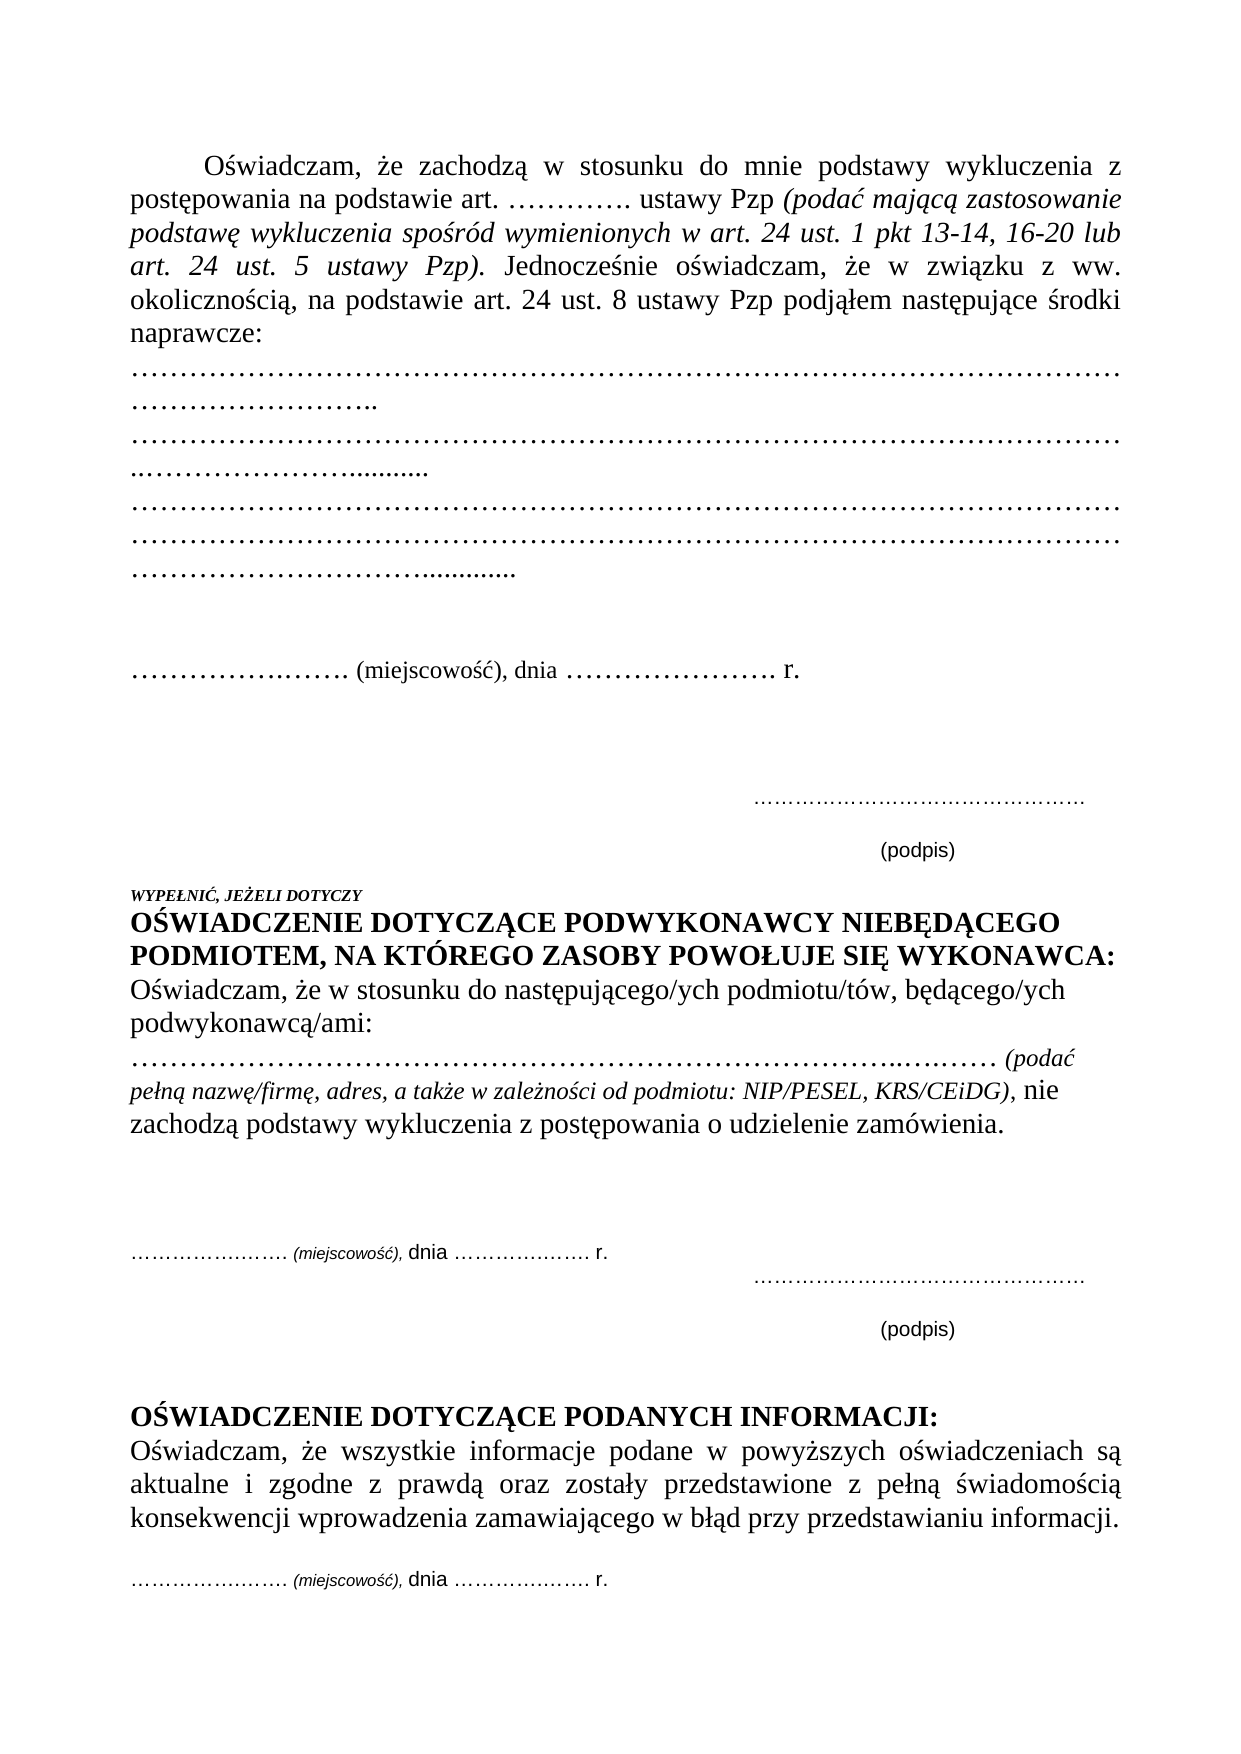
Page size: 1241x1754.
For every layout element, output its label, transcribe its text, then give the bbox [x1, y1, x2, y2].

text Oświadczam, że zachodzą w stosunku do mnie podstawy wykluczenia z postępowania na podstawie art. …………. ustawy Pzp (podać mającą zastosowanie podstawę wykluczenia spośród wymienionych w art. 24 ust. 1 pkt 13-14, 16-20 lub art. 24 ust. 5 ustawy Pzp). Jednocześnie oświadczam, że w związku z ww. okolicznością, na podstawie art. 24 ust. 8 ustawy Pzp podjąłem następujące środki naprawcze: ………………………………………………………………………………………………………………..…………………………………………………………………………………………..…………………...........………………………………………………………………………………………………………………………………………………………………………………………………………………............. [130, 148, 1122, 584]
text (podpis) [130, 809, 1122, 862]
text Oświadczam, że w stosunku do następującego/ych podmiotu/tów, będącego/ych podwykonawcą/ami:……………………………………………………………………..….…… (podać pełną nazwę/firmę, adres, a także w zależności od podmiotu: NIP/PESEL, KRS/CEiDG), nie zachodzą podstawy wykluczenia z postępowania o udzielenie zamówienia. [130, 972, 1122, 1139]
text WYPEŁNIĆ, JEŻELI DOTYCZY [130, 886, 1122, 905]
text (podpis) [130, 1288, 1122, 1341]
text ………………………………………… [130, 1264, 1122, 1288]
text ………………………………………… [130, 785, 1122, 809]
text OŚWIADCZENIE DOTYCZĄCE PODANYCH INFORMACJI: [130, 1399, 1122, 1433]
text Oświadczam, że wszystkie informacje podane w powyższych oświadczeniach są aktualne i zgodne z prawdą oraz zostały przedstawione z pełną świadomością konsekwencji wprowadzenia zamawiającego w błąd przy przedstawianiu informacji. [130, 1433, 1122, 1534]
text …………….……. (miejscowość), dnia ………….……. r. [130, 1240, 1122, 1264]
text …………….……. (miejscowość), dnia …………………. r. [130, 651, 1122, 684]
text OŚWIADCZENIE DOTYCZĄCE PODWYKONAWCY NIEBĘDĄCEGO PODMIOTEM, NA KTÓREGO ZASOBY POWOŁUJE SIĘ WYKONAWCA: [130, 905, 1122, 972]
text …………….……. (miejscowość), dnia ………….……. r. [130, 1567, 1122, 1591]
